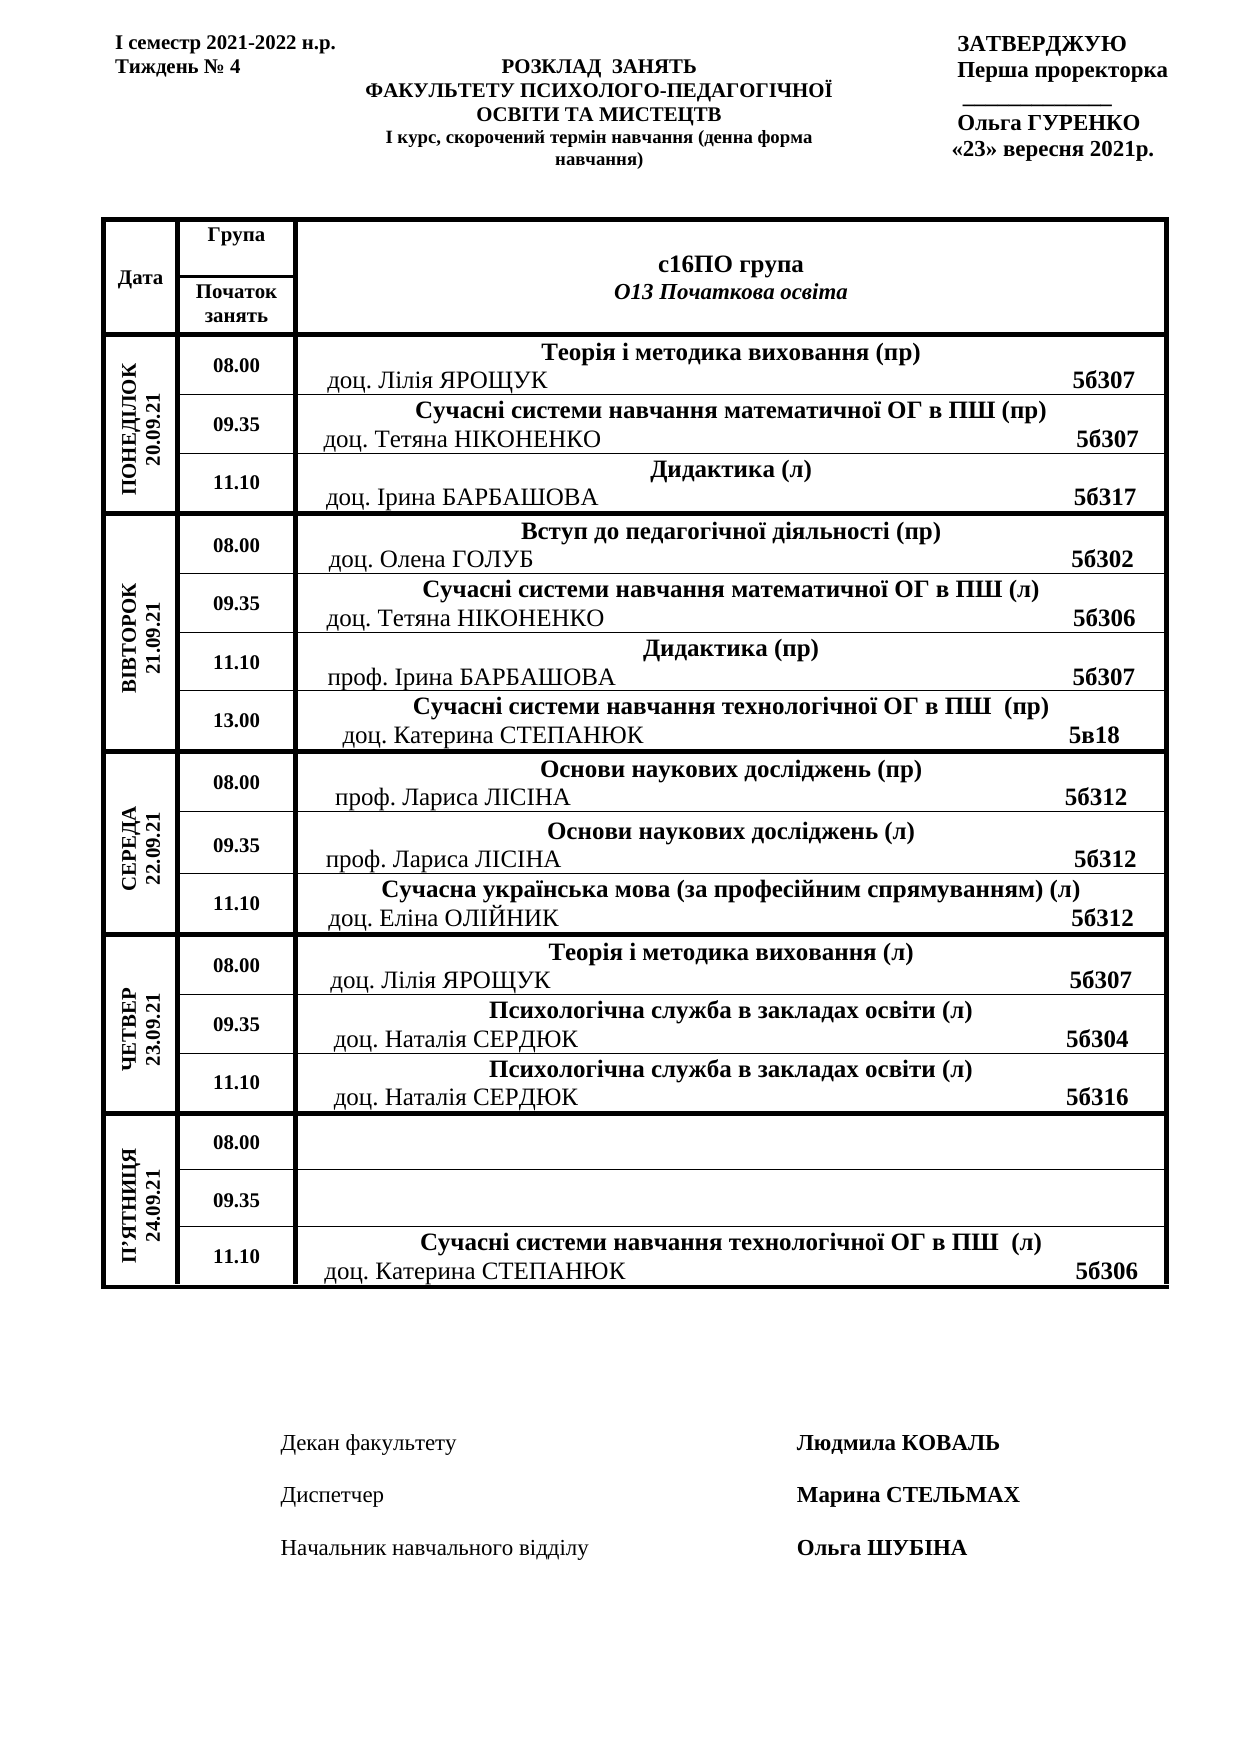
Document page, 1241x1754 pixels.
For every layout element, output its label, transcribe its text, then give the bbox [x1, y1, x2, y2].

table_header РОЗКЛАД ЗАНЯТЬ ФАКУЛЬТЕТУ ПСИХОЛОГО-ПЕДАГОГІЧНОЇ ОСВІТИ ТА МИСТЕЦТВ І курс, скорочений термін навчання (денна форма навчання) [353, 30, 845, 217]
table_cell СЕРЕДА 22.09.21 [106, 754, 175, 932]
table_cell 11.10 [180, 633, 293, 690]
table_cell 08.00 [180, 754, 293, 811]
table_cell 09.35 [180, 812, 293, 873]
table_cell 09.35 [180, 395, 293, 453]
table_cell Група [180, 222, 293, 274]
text Декан факультету Людмила КОВАЛЬ [207, 1429, 1181, 1455]
table_cell 08.00 [180, 1116, 293, 1168]
table_cell Теорія і методика виховання (пр) доц. Лілія ЯРОЩУК 5б307 [298, 337, 1164, 394]
table_cell 11.10 [180, 1054, 293, 1111]
table_cell Сучасні системи навчання математичної ОГ в ПШ (л) доц. Тетяна НІКОНЕНКО 5б306 [298, 574, 1164, 632]
table_cell Дидактика (пр) проф. Ірина БАРБАШОВА 5б307 [298, 633, 1164, 690]
table_cell ВІВТОРОК 21.09.21 [106, 516, 175, 749]
table_cell Основи наукових досліджень (пр) проф. Лариса ЛІСІНА 5б312 [298, 754, 1164, 811]
table_header І семестр 2021-2022 н.р. Тиждень № 4 [104, 30, 353, 217]
text Начальник навчального відділу Ольга ШУБІНА [207, 1534, 1181, 1560]
table_cell ПОНЕДІЛОК 20.09.21 [106, 337, 175, 511]
table_cell Сучасні системи навчання технологічної ОГ в ПШ (л) доц. Катерина СТЕПАНЮК 5б306 [298, 1227, 1164, 1284]
table_cell с16ПО група О13 Початкова освіта [298, 222, 1164, 332]
table_cell 13.00 [180, 691, 293, 749]
table_cell Вступ до педагогічної діяльності (пр) доц. Олена ГОЛУБ 5б302 [298, 516, 1164, 573]
table_cell Початок занять [180, 278, 293, 332]
table_cell Психологічна служба в закладах освіти (л) доц. Наталія СЕРДЮК 5б304 [298, 995, 1164, 1053]
text Диспетчер Марина СТЕЛЬМАХ [207, 1481, 1181, 1508]
table_cell Сучасні системи навчання математичної ОГ в ПШ (пр) доц. Тетяна НІКОНЕНКО 5б307 [298, 395, 1164, 453]
table_cell Сучасні системи навчання технологічної ОГ в ПШ (пр) доц. Катерина СТЕПАНЮК 5в18 [298, 691, 1164, 749]
table_cell 08.00 [180, 937, 293, 994]
table_cell 09.35 [180, 1170, 293, 1226]
table_cell Психологічна служба в закладах освіти (л) доц. Наталія СЕРДЮК 5б316 [298, 1054, 1164, 1111]
table_cell Сучасна українська мова (за професійним спрямуванням) (л) доц. Еліна ОЛІЙНИК 5б312 [298, 874, 1164, 932]
table_cell 09.35 [180, 995, 293, 1053]
table_cell 11.10 [180, 1227, 293, 1284]
table_cell Дата [106, 222, 175, 332]
table_cell 11.10 [180, 454, 293, 511]
table_cell П’ЯТНИЦЯ 24.09.21 [106, 1116, 175, 1284]
table_header ЗАТВЕРДЖУЮ Перша проректорка _____________ Ольга ГУРЕНКО «23» вересня 2021р. [845, 30, 1240, 217]
table_cell Дидактика (л) доц. Ірина БАРБАШОВА 5б317 [298, 454, 1164, 511]
table_cell [298, 1116, 1164, 1168]
table_cell 11.10 [180, 874, 293, 932]
table_cell 08.00 [180, 516, 293, 573]
table_cell Основи наукових досліджень (л) проф. Лариса ЛІСІНА 5б312 [298, 812, 1164, 873]
table_cell [298, 1170, 1164, 1226]
table_cell 08.00 [180, 337, 293, 394]
table_cell 09.35 [180, 574, 293, 632]
table_cell ЧЕТВЕР 23.09.21 [106, 937, 175, 1111]
table_cell Теорія і методика виховання (л) доц. Лілія ЯРОЩУК 5б307 [298, 937, 1164, 994]
